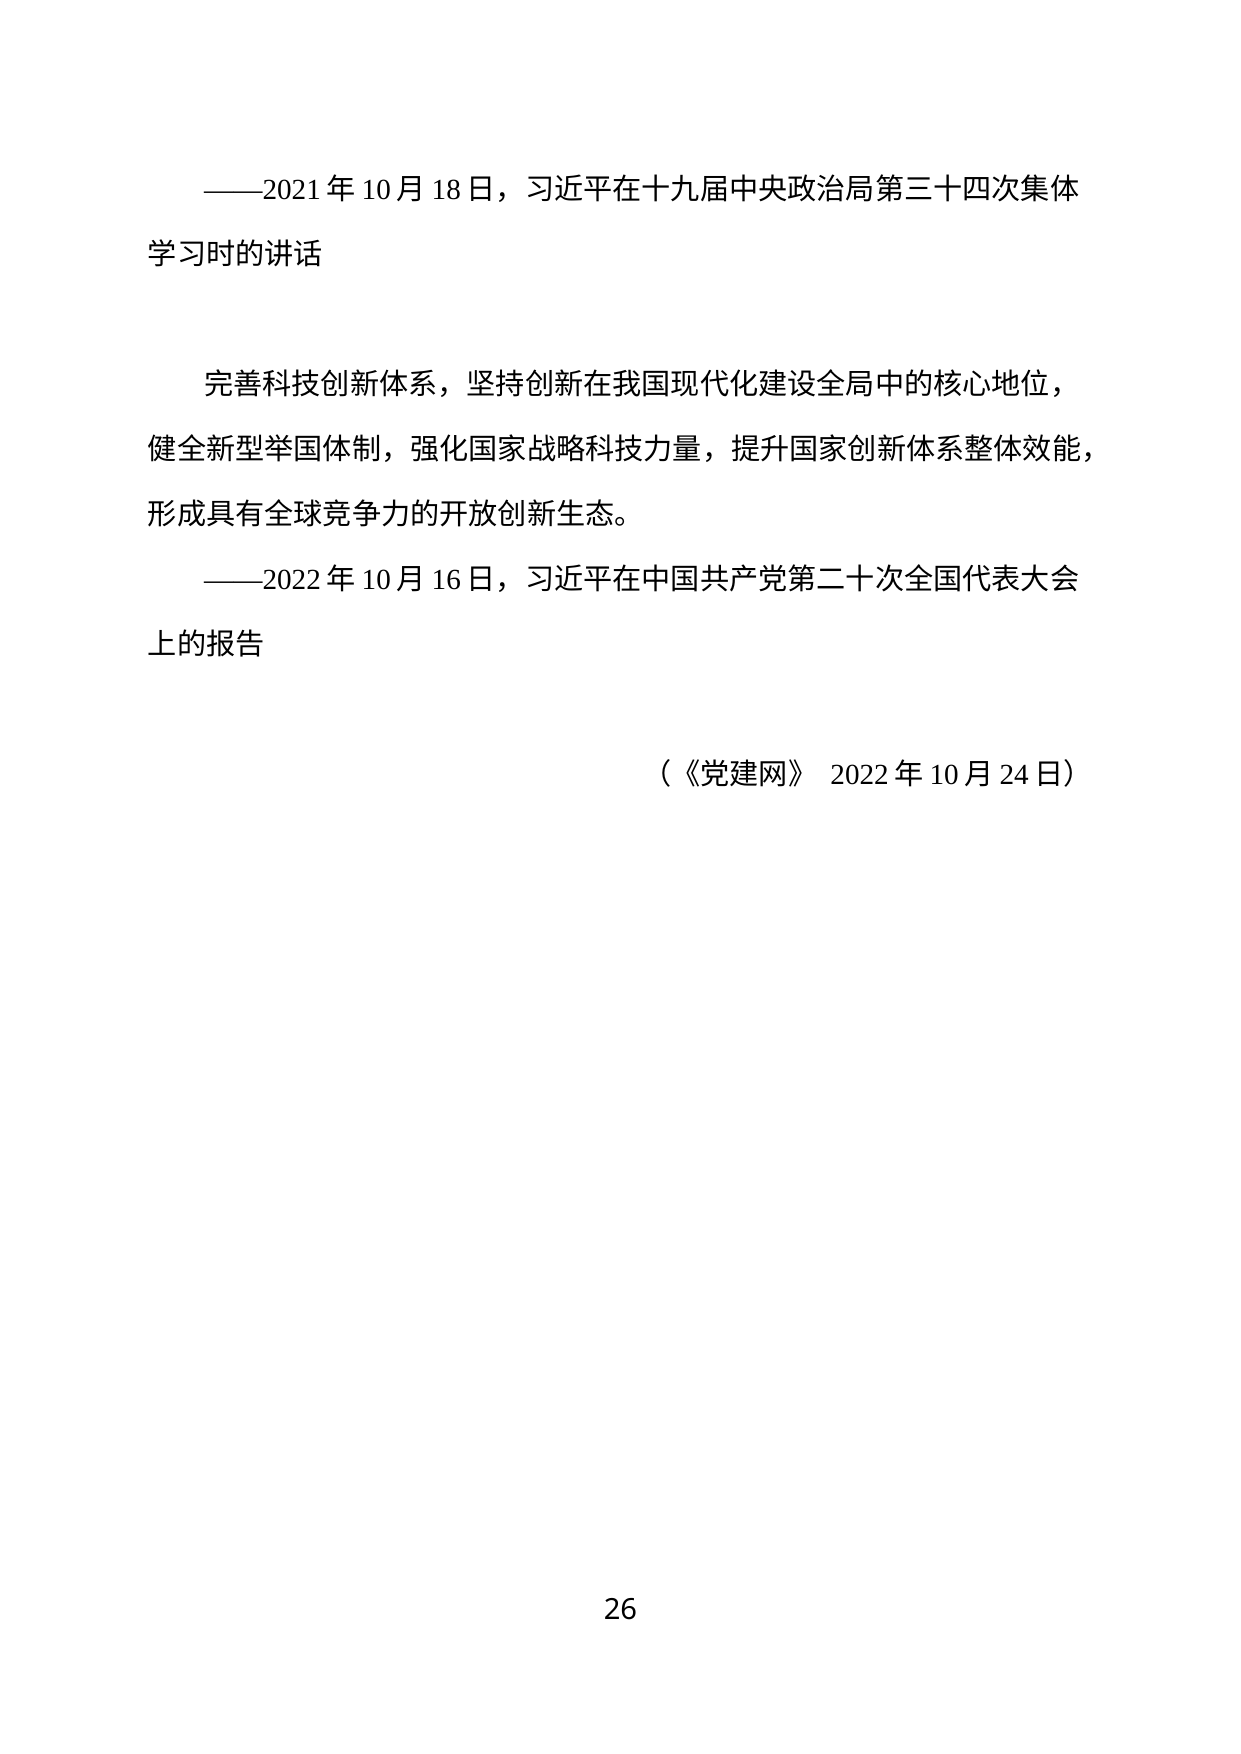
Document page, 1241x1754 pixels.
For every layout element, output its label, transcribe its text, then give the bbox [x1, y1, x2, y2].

text ——2022年10月16日，习近平在中国共产党第二十次全国代表大会上的报告 [148, 544, 1092, 674]
text （《党建网》 2022年10月24日） [148, 739, 1092, 804]
text 完善科技创新体系，坚持创新在我国现代化建设全局中的核心地位，健全新型举国体制，强化国家战略科技力量，提升国家创新体系整体效能，形成具有全球竞争力的开放创新生态。 [148, 468, 1092, 544]
text ——2021年10月18日，习近平在十九届中央政治局第三十四次集体学习时的讲话 [148, 154, 1092, 284]
text 完善科技创新体系，坚持创新在我国现代化建设全局中的核心地位，健全新型举国体制，强化国家战略科技力量，提升国家创新体系整体效能，形成具有全球竞争力的开放创新生态。 [148, 349, 1092, 425]
